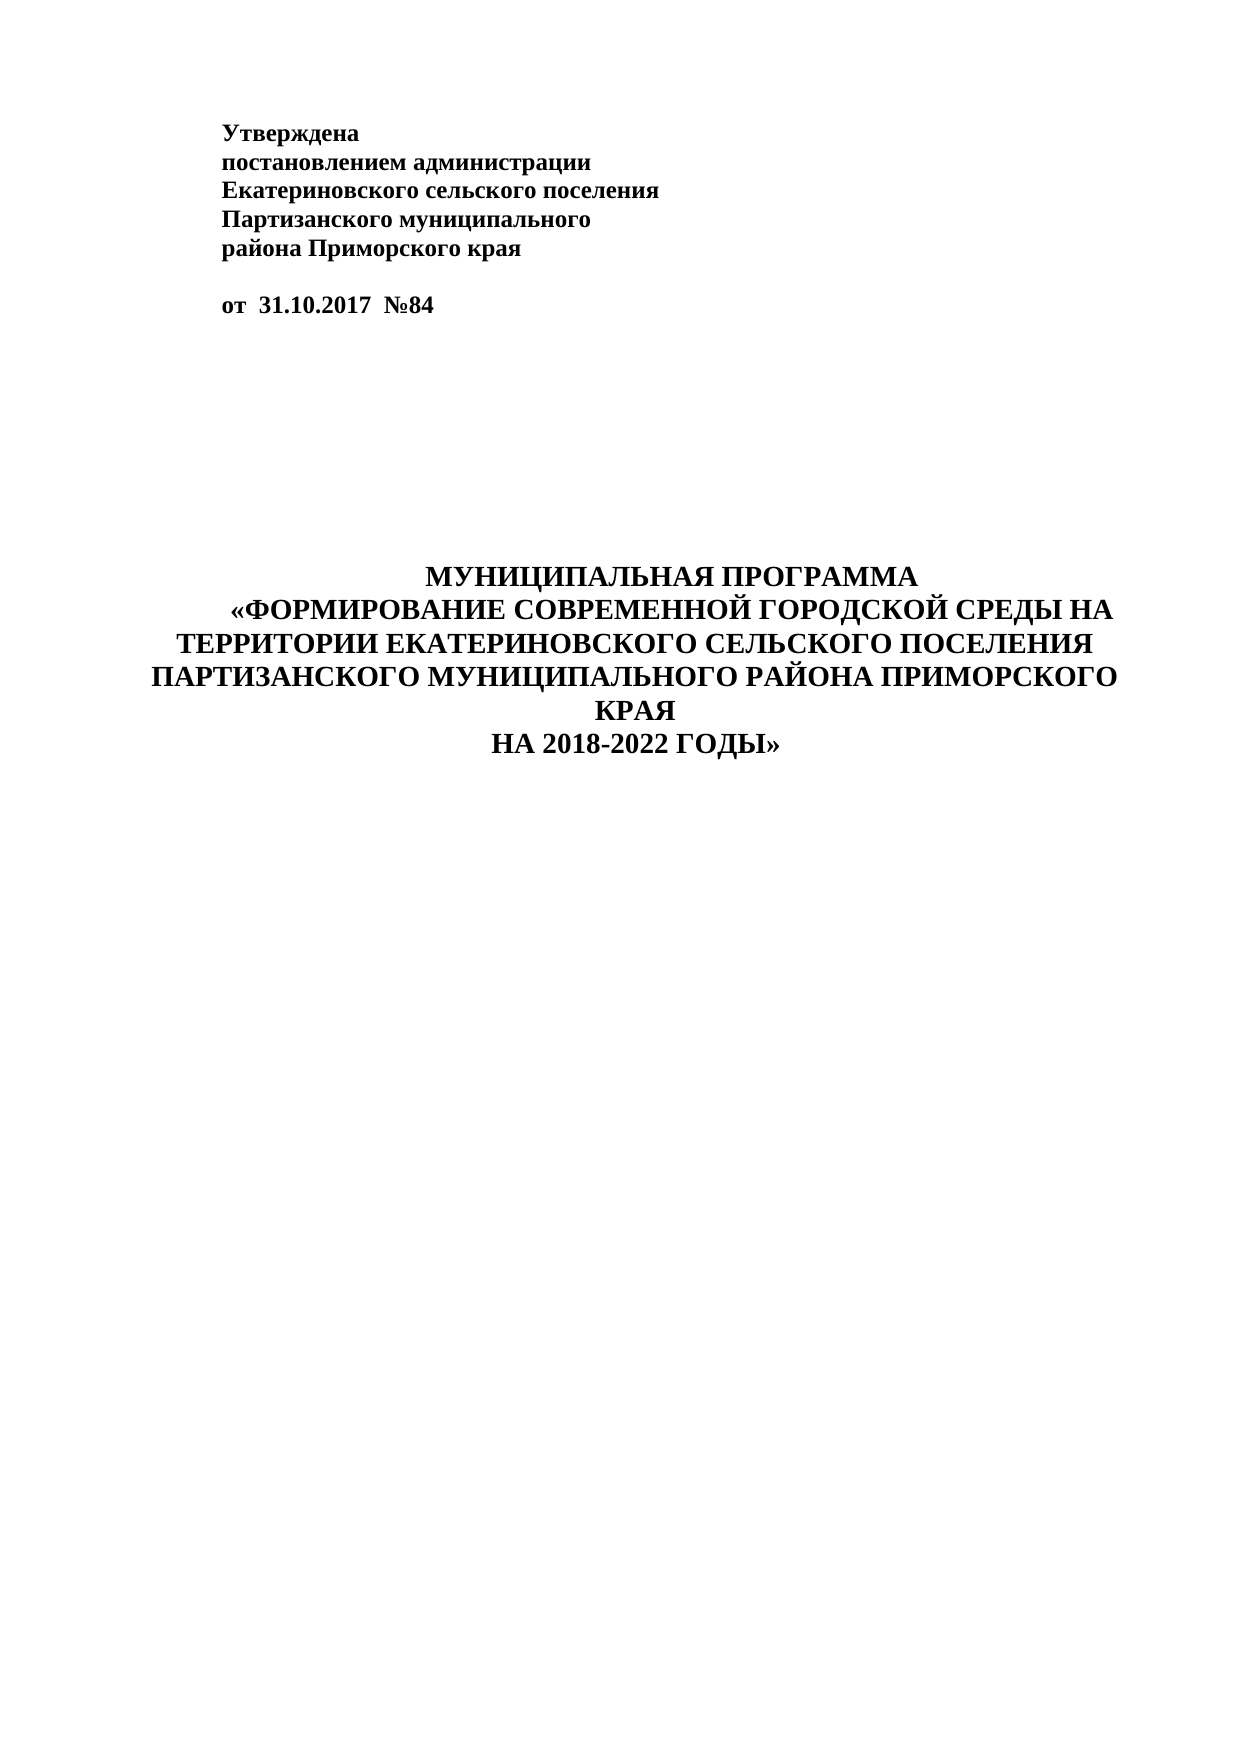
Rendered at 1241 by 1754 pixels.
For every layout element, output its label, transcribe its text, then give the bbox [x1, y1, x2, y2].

text «ФОРМИРОВАНИЕ СОВРЕМЕННОЙ ГОРОДСКОЙ СРЕДЫ НА ТЕРРИТОРИИ ЕКАТЕРИНОВСКОГО СЕЛЬСКОГО ПОСЕЛЕНИЯ ПАРТИЗАНСКОГО МУНИЦИПАЛЬНОГО РАЙОНА ПРИМОРСКОГО КРАЯ [148, 592, 1122, 727]
text от 31.10.2017 №84 [148, 291, 1122, 319]
text Екатериновского сельского поселения [148, 176, 1122, 204]
text района Приморского края [148, 233, 1122, 262]
text НА 2018-2022 ГОДЫ» [148, 727, 1122, 760]
text Партизанского муниципального [148, 204, 1122, 233]
text Утверждена [148, 118, 1122, 147]
text МУНИЦИПАЛЬНАЯ ПРОГРАММА [148, 559, 1122, 592]
text постановлением администрации [148, 147, 1122, 176]
